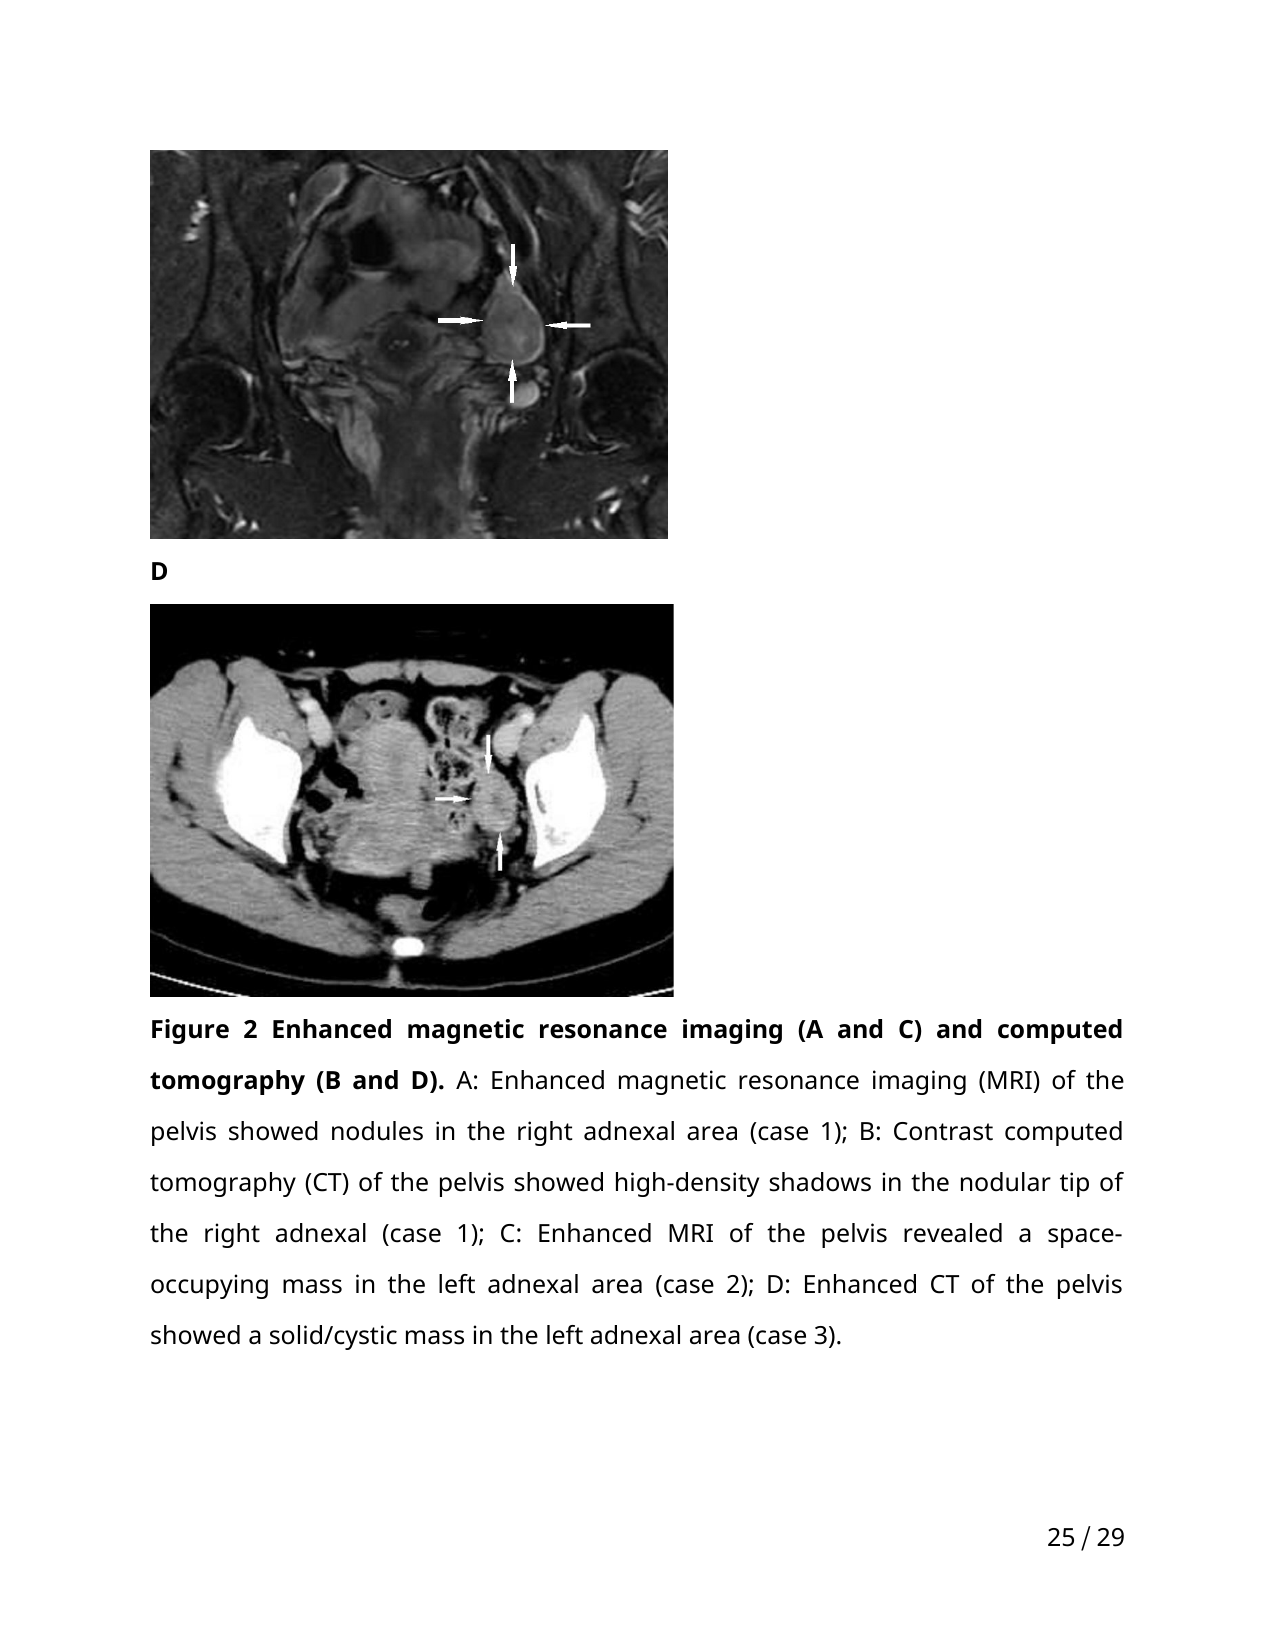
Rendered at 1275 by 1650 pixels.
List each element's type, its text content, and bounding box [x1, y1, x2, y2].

picture [150, 604, 674, 997]
picture [150, 150, 668, 539]
text D [150, 553, 1125, 587]
text Figure 2 Enhanced magnetic resonance imaging (A and C) and computed tomography (B and D). A: Enhanced magnetic resonance imaging (MRI) of the pelvis showed nodules in the right adnexal area (case 1); B: Contrast computed tomography (CT) of the pelvis showed high-density shadows in the nodular tip of the right adnexal (case 1); C: Enhanced MRI of the pelvis revealed a space-occupying mass in the left adnexal area (case 2); D: Enhanced CT of the pelvis showed a solid/cystic mass in the left adnexal area (case 3). [150, 1011, 1125, 1352]
